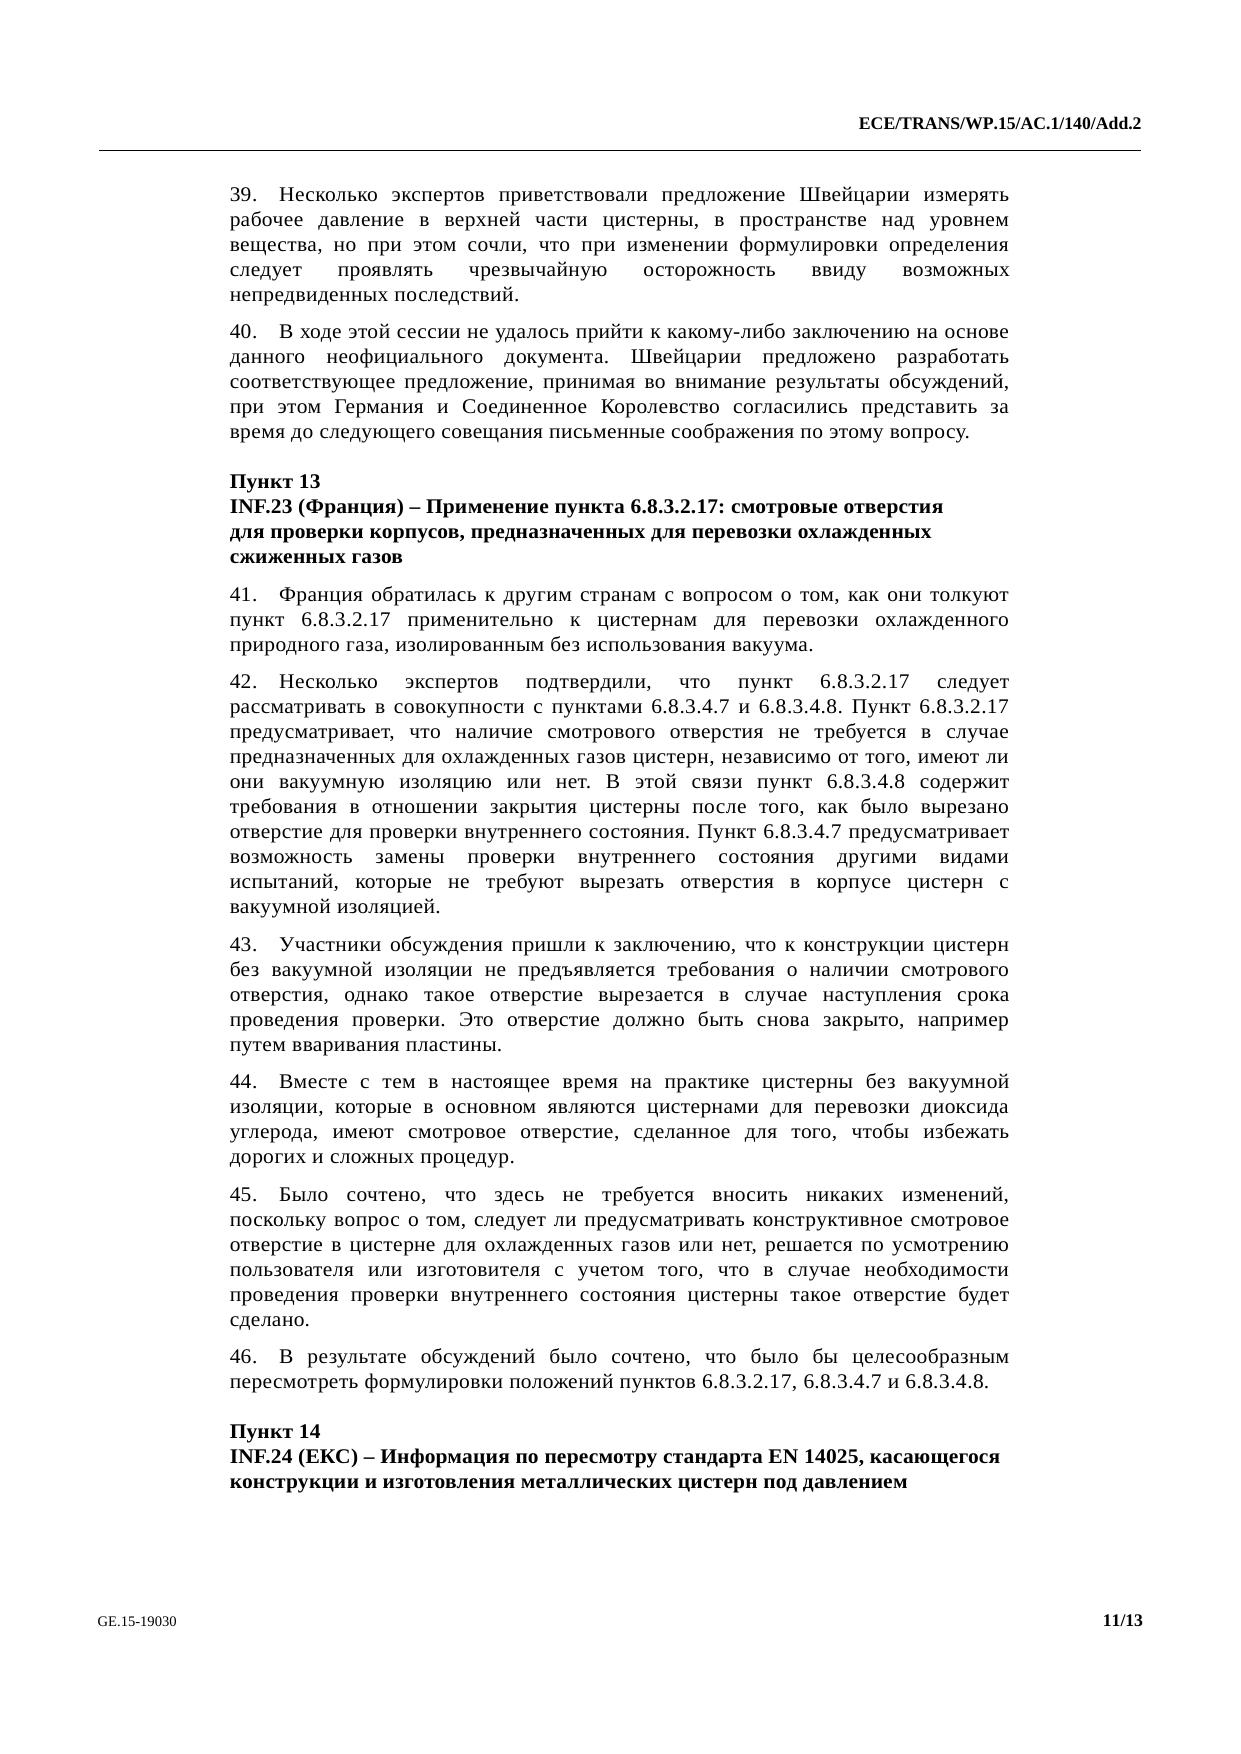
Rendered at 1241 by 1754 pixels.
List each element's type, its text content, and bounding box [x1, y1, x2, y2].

text 41. Франция обратилась к другим странам с вопросом о том, как они толкуют пункт 6.8.3.2.17 применительно к цистернам для перевозки охлажденного природного газа, изолированным без использования вакуума. [229, 581, 1011, 656]
text 44. Вместе с тем в настоящее время на практике цистерны без вакуумной изоляции, которые в основном являются цистернами для перевозки диоксида углерода, имеют смотровое отверстие, сделанное для того, чтобы избежать дорогих и сложных процедур. [229, 1069, 1011, 1169]
text 40. В ходе этой сессии не удалось прийти к какому-либо заключению на основе данного неофициального документа. Швейцарии предложено разработать соответствующее предложение, принимая во внимание результаты обсуждений, при этом Германия и Соединенное Королевство согласились представить за время до следующего совещания письменные соображения по этому вопросу. [229, 319, 1011, 444]
text 46. В результате обсуждений было сочтено, что было бы целесообразным пересмотреть формулировки положений пунктов 6.8.3.2.17, 6.8.3.4.7 и 6.8.3.4.8. [229, 1344, 1011, 1394]
text 39. Несколько экспертов приветствовали предложение Швейцарии измерять рабочее давление в верхней части цистерны, в пространстве над уровнем вещества, но при этом сочли, что при изменении формулировки определения следует проявлять чрезвычайную осторожность ввиду возможных непредвиденных последствий. [229, 181, 1011, 306]
text Пункт 14 INF.24 (ЕКС) – Информация по пересмотру стандарта EN 14025, касающегося конструкции и изготовления металлических цистерн под давлением [97, 1419, 1011, 1494]
text 43. Участники обсуждения пришли к заключению, что к конструкции цистерн без вакуумной изоляции не предъявляется требования о наличии смотрового отверстия, однако такое отверстие вырезается в случае наступления срока проведения проверки. Это отверстие должно быть снова закрыто, например путем вваривания пластины. [229, 931, 1011, 1056]
text 42. Несколько экспертов подтвердили, что пункт 6.8.3.2.17 следует рассматривать в совокупности с пунктами 6.8.3.4.7 и 6.8.3.4.8. Пункт 6.8.3.2.17 предусматривает, что наличие смотрового отверстия не требуется в случае предназначенных для охлажденных газов цистерн, независимо от того, имеют ли они вакуумную изоляцию или нет. В этой связи пункт 6.8.3.4.8 содержит требования в отношении закрытия цистерны после того, как было вырезано отверстие для проверки внутреннего состояния. Пункт 6.8.3.4.7 предусматривает возможность замены проверки внутреннего состояния другими видами испытаний, которые не требуют вырезать отверстия в корпусе цистерн с вакуумной изоляцией. [229, 669, 1011, 919]
text 45. Было сочтено, что здесь не требуется вносить никаких изменений, поскольку вопрос о том, следует ли предусматривать конструктивное смотровое отверстие в цистерне для охлажденных газов или нет, решается по усмотрению пользователя или изготовителя с учетом того, что в случае необходимости проведения проверки внутреннего состояния цистерны такое отверстие будет сделано. [229, 1181, 1011, 1331]
text Пункт 13 INF.23 (Франция) – Применение пункта 6.8.3.2.17: смотровые отверстия для проверки корпусов, предназначенных для перевозки охлажденных сжиженных газов [97, 469, 1011, 569]
